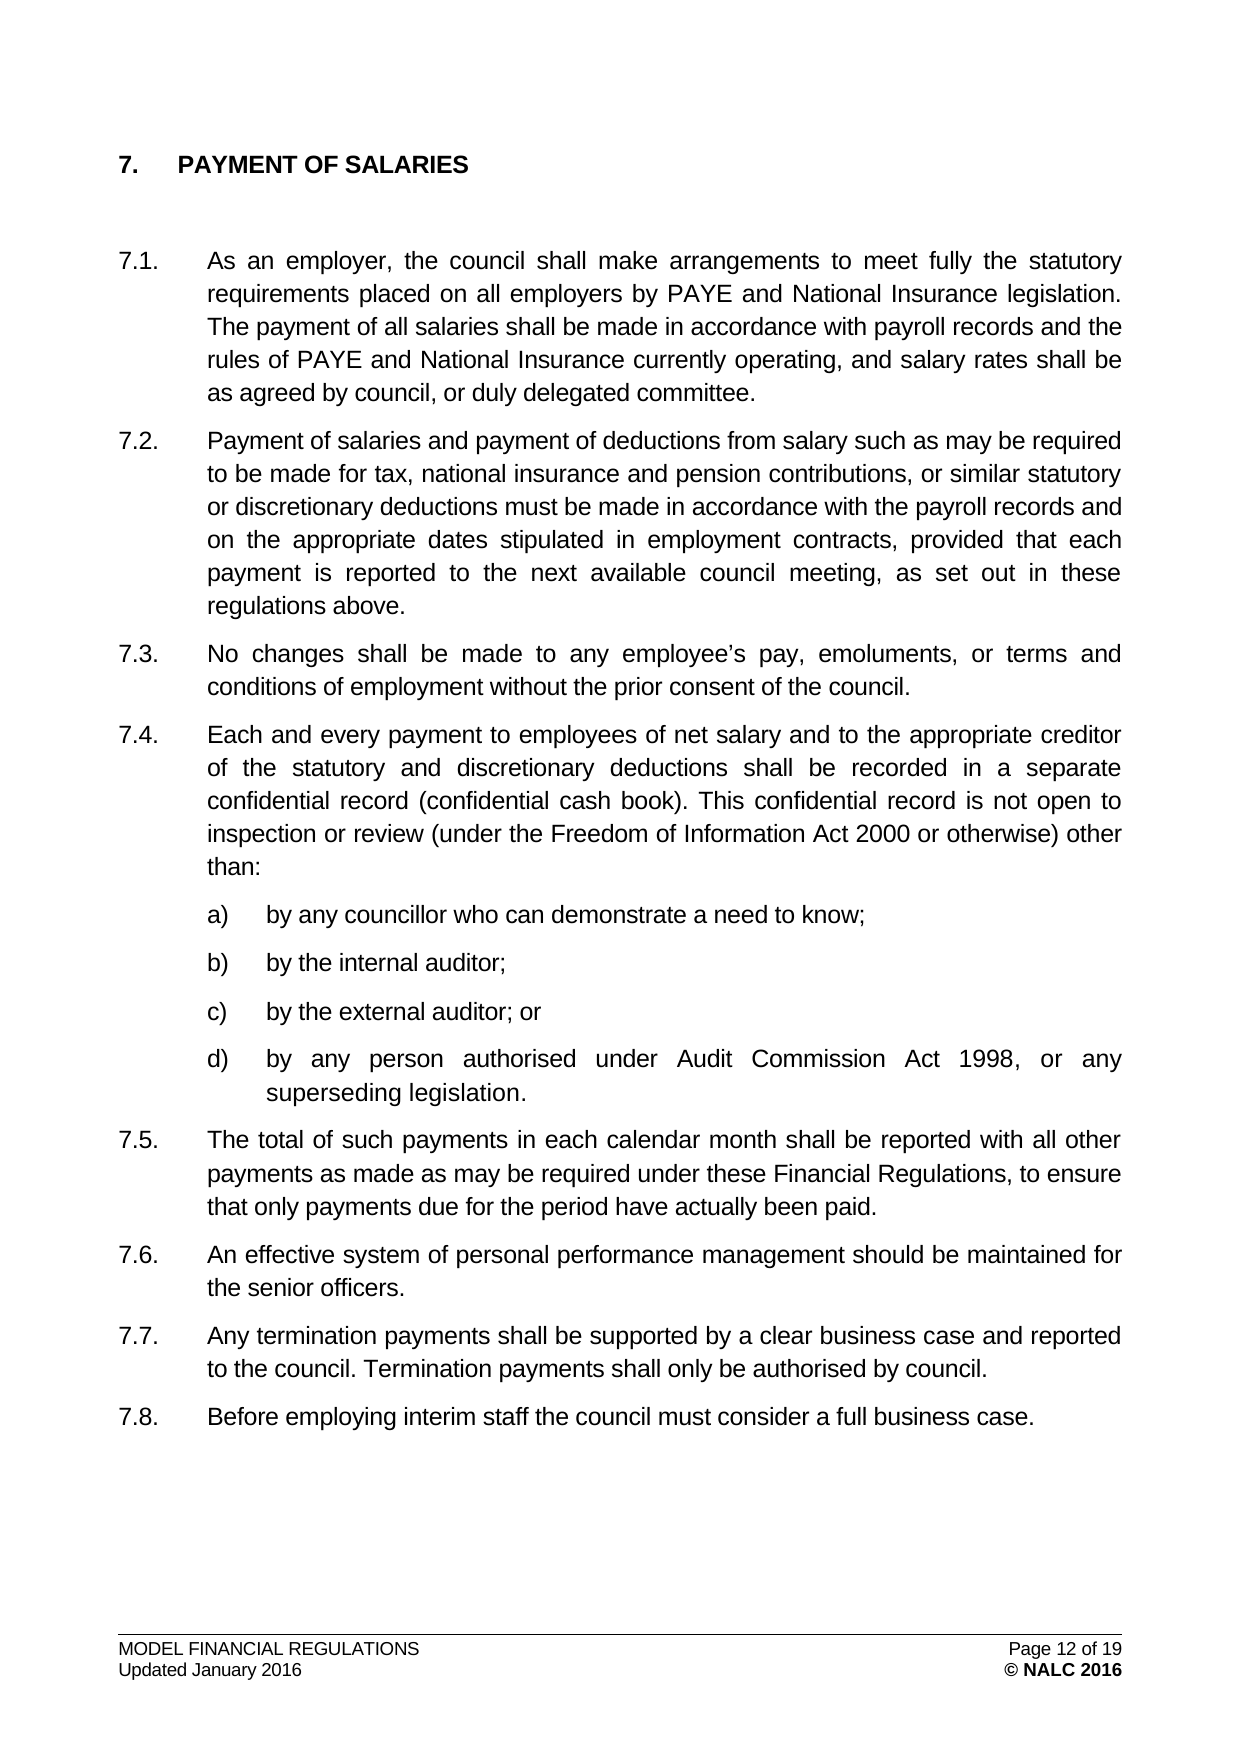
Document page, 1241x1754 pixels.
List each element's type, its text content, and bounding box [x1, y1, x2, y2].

list by the external auditor; or [207, 996, 1122, 1025]
list by the internal auditor; [207, 948, 1122, 977]
list by any person authorised under Audit Commission Act 1998, or any superseding legislation. [207, 1044, 1122, 1106]
list by any councillor who can demonstrate a need to know; [207, 900, 1122, 929]
list Each and every payment to employees of net salary and to the appropriate creditor of the statutory and discretionary deductions shall be recorded in a separate confidential record (confidential cash book). This confidential record is not open to inspection or review (under the Freedom of Information Act 2000 or otherwise) other than: [118, 720, 1122, 881]
list Any termination payments shall be supported by a clear business case and reported to the council. Termination payments shall only be authorised by council. [118, 1321, 1122, 1382]
subtitle PAYMENT OF SALARIES [118, 150, 1122, 179]
list As an employer, the council shall make arrangements to meet fully the statutory requirements placed on all employers by PAYE and National Insurance legislation. The payment of all salaries shall be made in accordance with payroll records and the rules of PAYE and National Insurance currently operating, and salary rates shall be as agreed by council, or duly delegated committee. [118, 246, 1122, 407]
list An effective system of personal performance management should be maintained for the senior officers. [118, 1239, 1122, 1301]
list Before employing interim staff the council must consider a full business case. [118, 1402, 1122, 1430]
list No changes shall be made to any employee’s pay, emoluments, or terms and conditions of employment without the prior consent of the council. [118, 639, 1122, 701]
list Payment of salaries and payment of deductions from salary such as may be required to be made for tax, national insurance and pension contributions, or similar statutory or discretionary deductions must be made in accordance with the payroll records and on the appropriate dates stipulated in employment contracts, provided that each payment is reported to the next available council meeting, as set out in these regulations above. [118, 426, 1122, 620]
list The total of such payments in each calendar month shall be reported with all other payments as made as may be required under these Financial Regulations, to ensure that only payments due for the period have actually been paid. [118, 1126, 1122, 1220]
